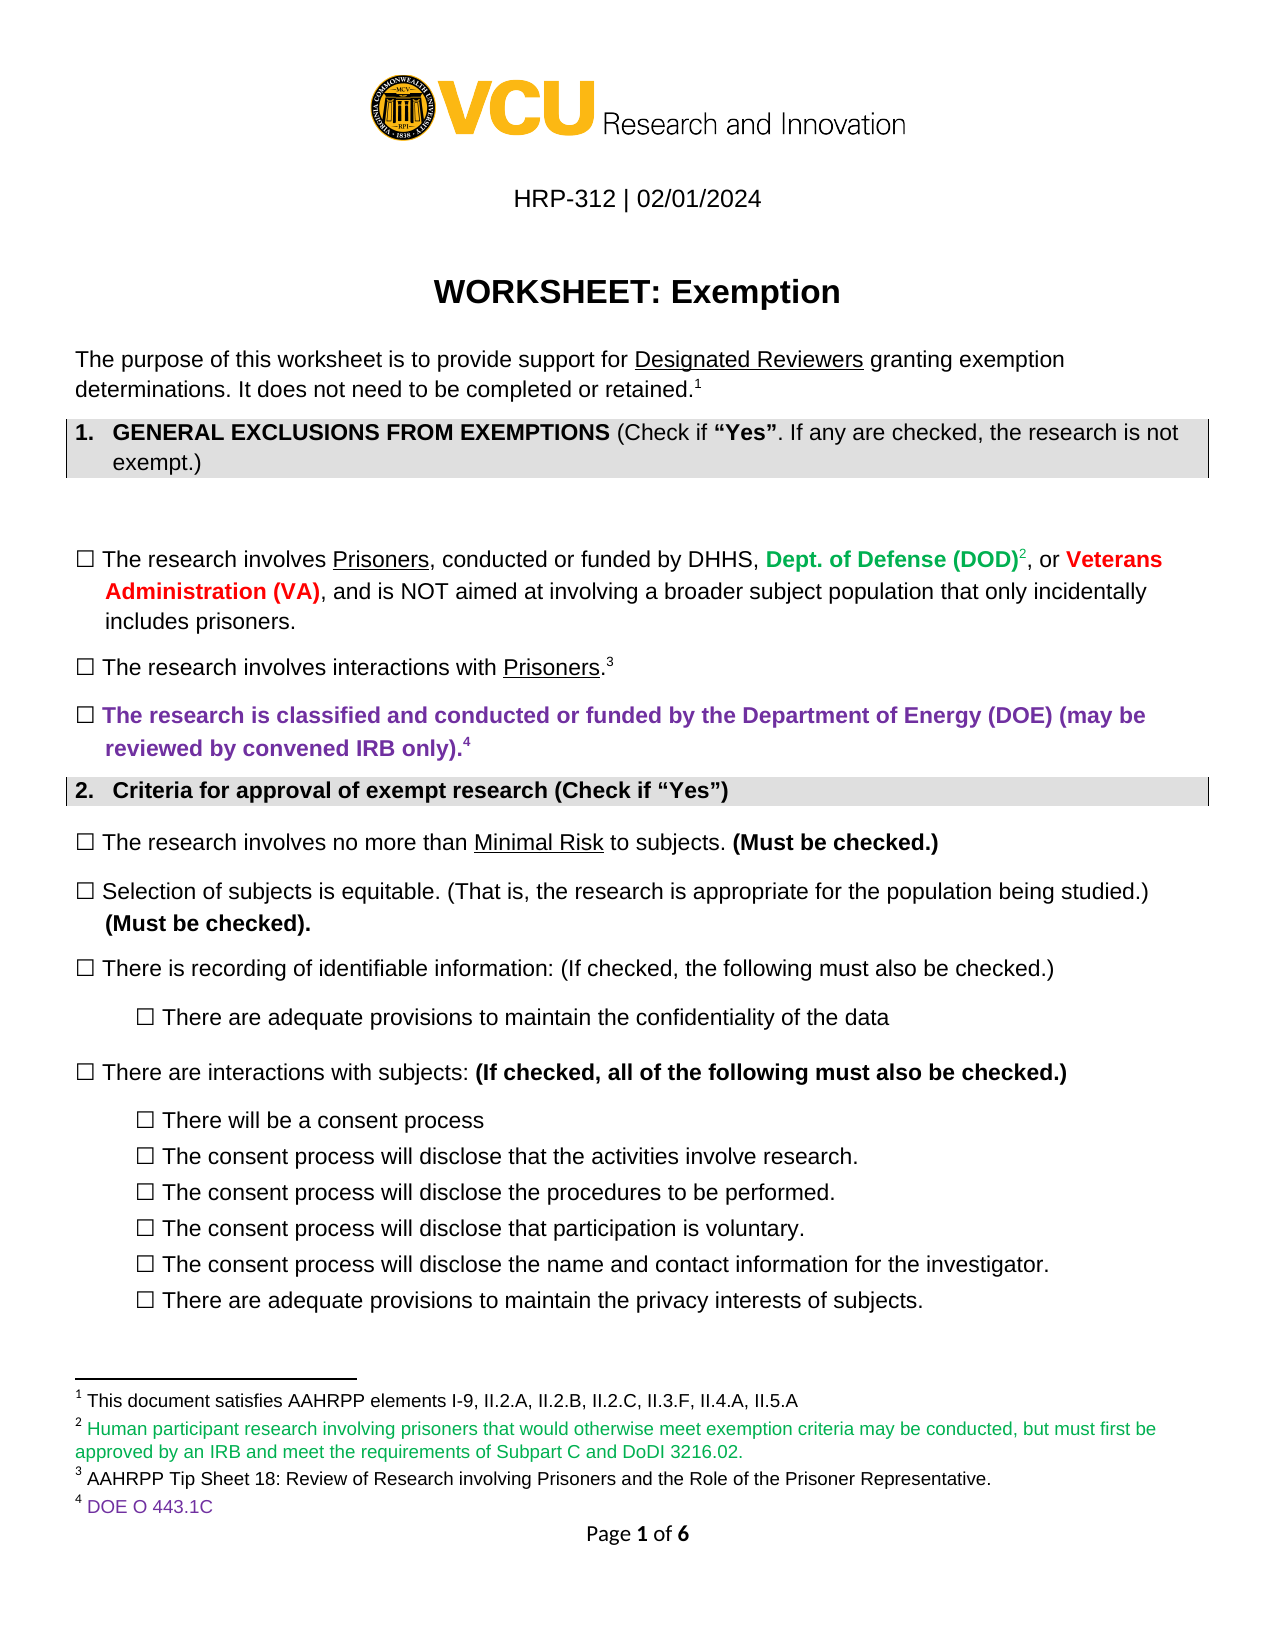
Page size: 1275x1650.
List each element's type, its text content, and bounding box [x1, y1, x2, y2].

text The purpose of this worksheet is to provide support for Designated Reviewers granting exemption determinations. It does not need to be completed or retained. [75, 346, 1200, 403]
text The research involves Prisoners, conducted or funded by DHHS, Dept. of Defense (DOD), or Veterans Administration (VA), and is NOT aimed at involving a broader subject population that only incidentally includes prisoners. [75, 543, 1200, 634]
text ☐ The research involves interactions with Prisoners. [75, 651, 1200, 682]
text The research involves no more than Minimal Risk to subjects. (Must be checked.) [75, 826, 1200, 857]
picture [370, 75, 905, 141]
text The research is classified and conducted or funded by the Department of Energy (DOE) (may be reviewed by convened IRB only). [75, 699, 1200, 761]
text The consent process will disclose that the activities involve research. [135, 1140, 1200, 1171]
list GENERAL EXCLUSIONS FROM EXEMPTIONS (Check if “Yes”. If any are checked, the research is not exempt.) [67, 419, 1208, 478]
text Selection of subjects is equitable. (That is, the research is appropriate for the population being studied.) (Must be checked). [75, 874, 1200, 936]
text There is recording of identifiable information: (If checked, the following must also be checked.) [75, 952, 1200, 984]
list Criteria for approval of exempt research (Check if “Yes”) [67, 777, 1208, 806]
text There will be a consent process [135, 1104, 1200, 1135]
text There are interactions with subjects: (If checked, all of the following must also be checked.) [75, 1056, 1200, 1087]
text There are adequate provisions to maintain the privacy interests of subjects. [135, 1284, 1200, 1315]
text HRP-312 | 02/01/2024 [75, 184, 1200, 212]
text WORKSHEET: Exemption [75, 272, 1200, 310]
text The consent process will disclose that participation is voluntary. [135, 1212, 1200, 1243]
text The consent process will disclose the name and contact information for the investigator. [135, 1248, 1200, 1279]
text There are adequate provisions to maintain the confidentiality of the data [135, 1001, 1200, 1032]
text The consent process will disclose the procedures to be performed. [135, 1176, 1200, 1207]
